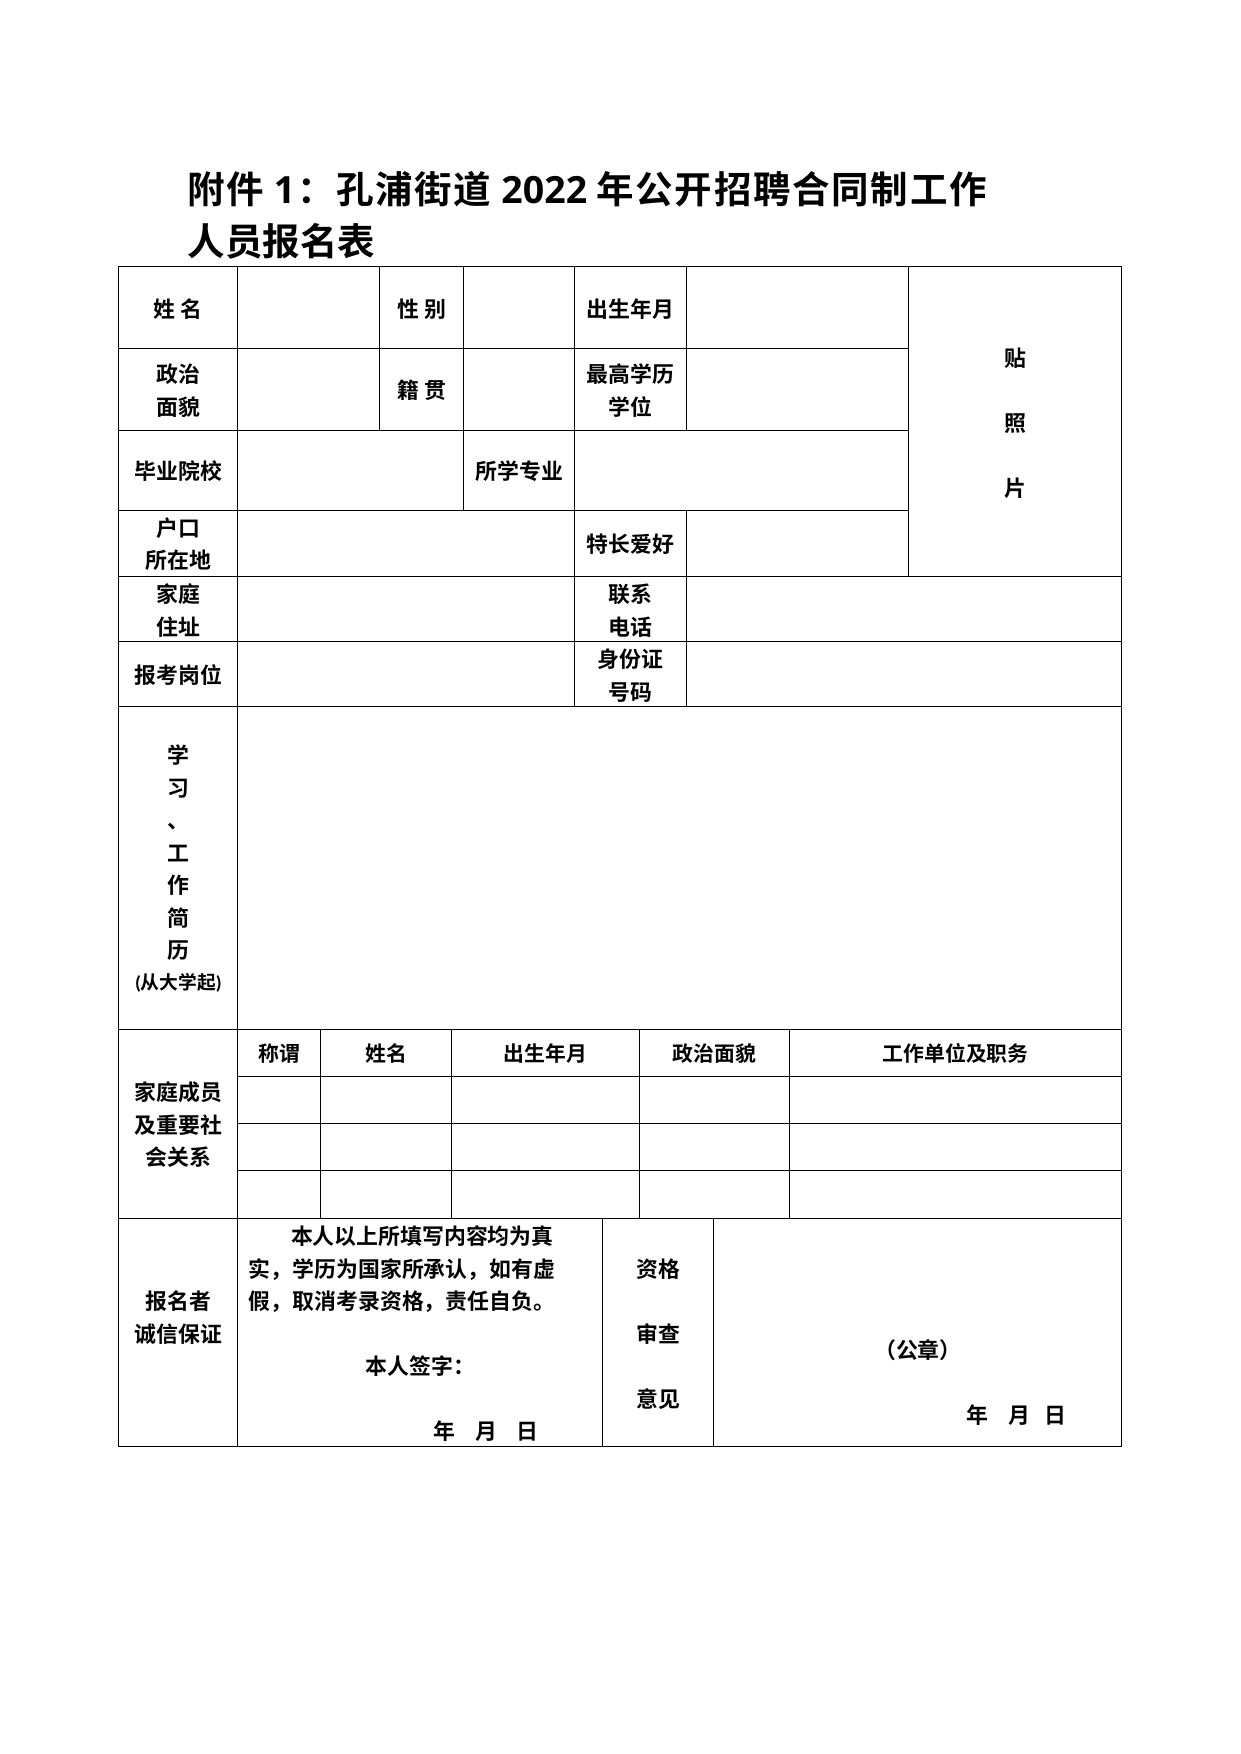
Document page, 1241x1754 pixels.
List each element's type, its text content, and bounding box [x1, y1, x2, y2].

text 附件1：孔浦街道2022年公开招聘合同制工作人员报名表 [187, 162, 988, 266]
table_cell （公章） 年 月 日 [714, 1219, 1121, 1446]
table_cell 工作单位及职务 [790, 1030, 1121, 1076]
table_cell [238, 1171, 320, 1218]
table_cell [452, 1077, 639, 1123]
table_cell 籍 贯 [380, 349, 463, 430]
table_cell 政治 面貌 [119, 349, 237, 430]
table_cell [687, 642, 1121, 706]
table_cell 特长爱好 [575, 511, 686, 576]
table_cell [321, 1124, 451, 1170]
table_header [687, 267, 908, 348]
table_cell [238, 431, 463, 509]
table_cell 最高学历学位 [575, 349, 686, 430]
table_header [464, 267, 574, 348]
table_cell 户口 所在地 [119, 511, 237, 576]
table_header [238, 267, 379, 348]
table_cell [640, 1124, 789, 1170]
table_cell 联系 电话 [575, 577, 686, 641]
table_cell 姓名 [321, 1030, 451, 1076]
table_cell 报考岗位 [119, 642, 237, 706]
table_cell 家庭成员及重要社会关系 [119, 1030, 237, 1218]
table_cell [790, 1171, 1121, 1218]
table_cell 本人以上所填写内容均为真实，学历为国家所承认，如有虚假，取消考录资格，责任自负。 本人签字： 年 月 日 [238, 1219, 602, 1446]
table_cell [687, 349, 908, 430]
table_cell 身份证 号码 [575, 642, 686, 706]
table_cell 毕业院校 [119, 431, 237, 509]
table_cell 家庭 住址 [119, 577, 237, 641]
table_cell [238, 511, 574, 576]
table_cell [321, 1077, 451, 1123]
table_cell [575, 431, 908, 509]
table_cell 出生年月 [452, 1030, 639, 1076]
table_cell [687, 577, 1121, 641]
table_cell [238, 349, 379, 430]
table_cell [464, 349, 574, 430]
table_cell [321, 1171, 451, 1218]
table_cell 报名者 诚信保证 [119, 1219, 237, 1446]
table_cell [452, 1124, 639, 1170]
table_cell [238, 707, 1121, 1028]
table_header 出生年月 [575, 267, 686, 348]
table_header 贴 照 片 [909, 267, 1121, 576]
table_cell [640, 1077, 789, 1123]
table_cell 学 习 、 工 作 简 历 (从大学起) [119, 707, 237, 1028]
table_header 性 别 [380, 267, 463, 348]
table_header 姓 名 [119, 267, 237, 348]
table_cell [687, 511, 908, 576]
table_cell [452, 1171, 639, 1218]
table_cell 资格 审查 意见 [603, 1219, 713, 1446]
table_cell [790, 1077, 1121, 1123]
table_cell 所学专业 [464, 431, 574, 509]
table_cell [790, 1124, 1121, 1170]
table_cell 政治面貌 [640, 1030, 789, 1076]
table_cell 称谓 [238, 1030, 320, 1076]
table_cell [238, 1077, 320, 1123]
table_cell [238, 577, 574, 641]
table_cell [238, 1124, 320, 1170]
table_cell [640, 1171, 789, 1218]
table_cell [238, 642, 574, 706]
